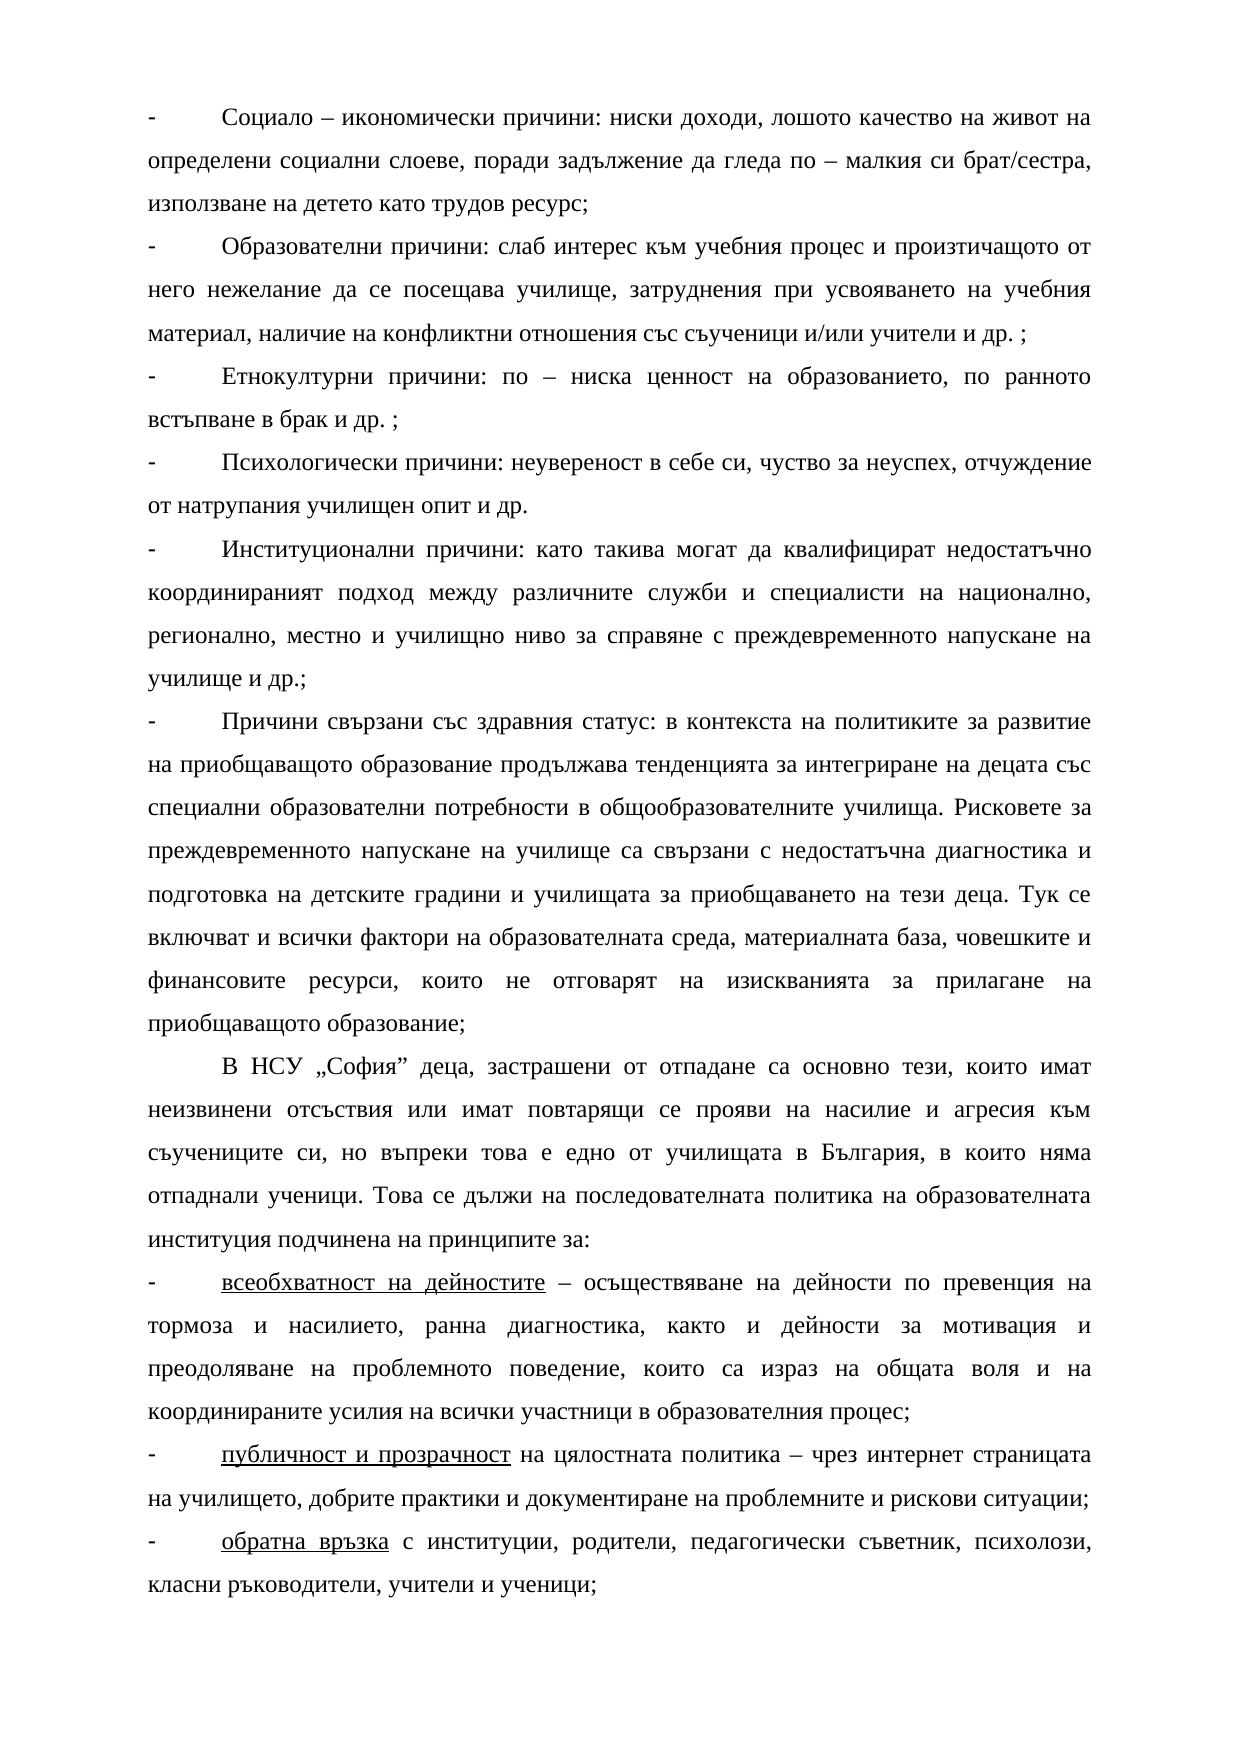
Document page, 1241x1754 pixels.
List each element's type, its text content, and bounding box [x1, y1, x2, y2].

list Социало – икономически причини: ниски доходи, лошото качество на живот на определени социални слоеве, поради задължение да гледа по – малкия си брат/сестра, използване на детето като трудов ресурс; [148, 102, 1092, 217]
list В НСУ „София” деца, застрашени от отпадане са основно тези, които имат неизвинени отсъствия или имат повтарящи се прояви на насилие и агресия към съучениците си, но въпреки това е едно от училищата в България, в които няма отпаднали ученици. Това се дължи на последователната политика на образователната институция подчинена на принципите за: [148, 1051, 1092, 1252]
list всеобхватност на дейностите – осъществяване на дейности по превенция на тормоза и насилието, ранна диагностика, както и дейности за мотивация и преодоляване на проблемното поведение, които са израз на общата воля и на координираните усилия на всички участници в образователния процес; [148, 1267, 1092, 1425]
list Образователни причини: слаб интерес към учебния процес и произтичащото от него нежелание да се посещава училище, затруднения при усвояването на учебния материал, наличие на конфликтни отношения със съученици и/или учители и др. ; [148, 231, 1092, 346]
list Психологически причини: неувереност в себе си, чуство за неуспех, отчуждение от натрупания училищен опит и др. [148, 447, 1092, 519]
list Причини свързани със здравния статус: в контекста на политиките за развитие на приобщаващото образование продължава тенденцията за интегриране на децата със специални образователни потребности в общообразователните училища. Рисковете за преждевременното напускане на училище са свързани с недостатъчна диагностика и подготовка на детските градини и училищата за приобщаването на тези деца. Тук се включват и всички фактори на образователната среда, материалната база, човешките и финансовите ресурси, които не отговарят на изискванията за прилагане на приобщаващото образование; [148, 706, 1092, 1037]
list Етнокултурни причини: по – ниска ценност на образованието, по ранното встъпване в брак и др. ; [148, 361, 1092, 433]
list обратна връзка с институции, родители, педагогически съветник, психолози, класни ръководители, учители и ученици; [148, 1526, 1092, 1598]
list Институционални причини: като такива могат да квалифицират недостатъчно координираният подход между различните служби и специалисти на национално, регионално, местно и училищно ниво за справяне с преждевременното напускане на училище и др.; [148, 533, 1092, 692]
list публичност и прозрачност на цялостната политика – чрез интернет страницата на училището, добрите практики и документиране на проблемните и рискови ситуации; [148, 1439, 1092, 1511]
